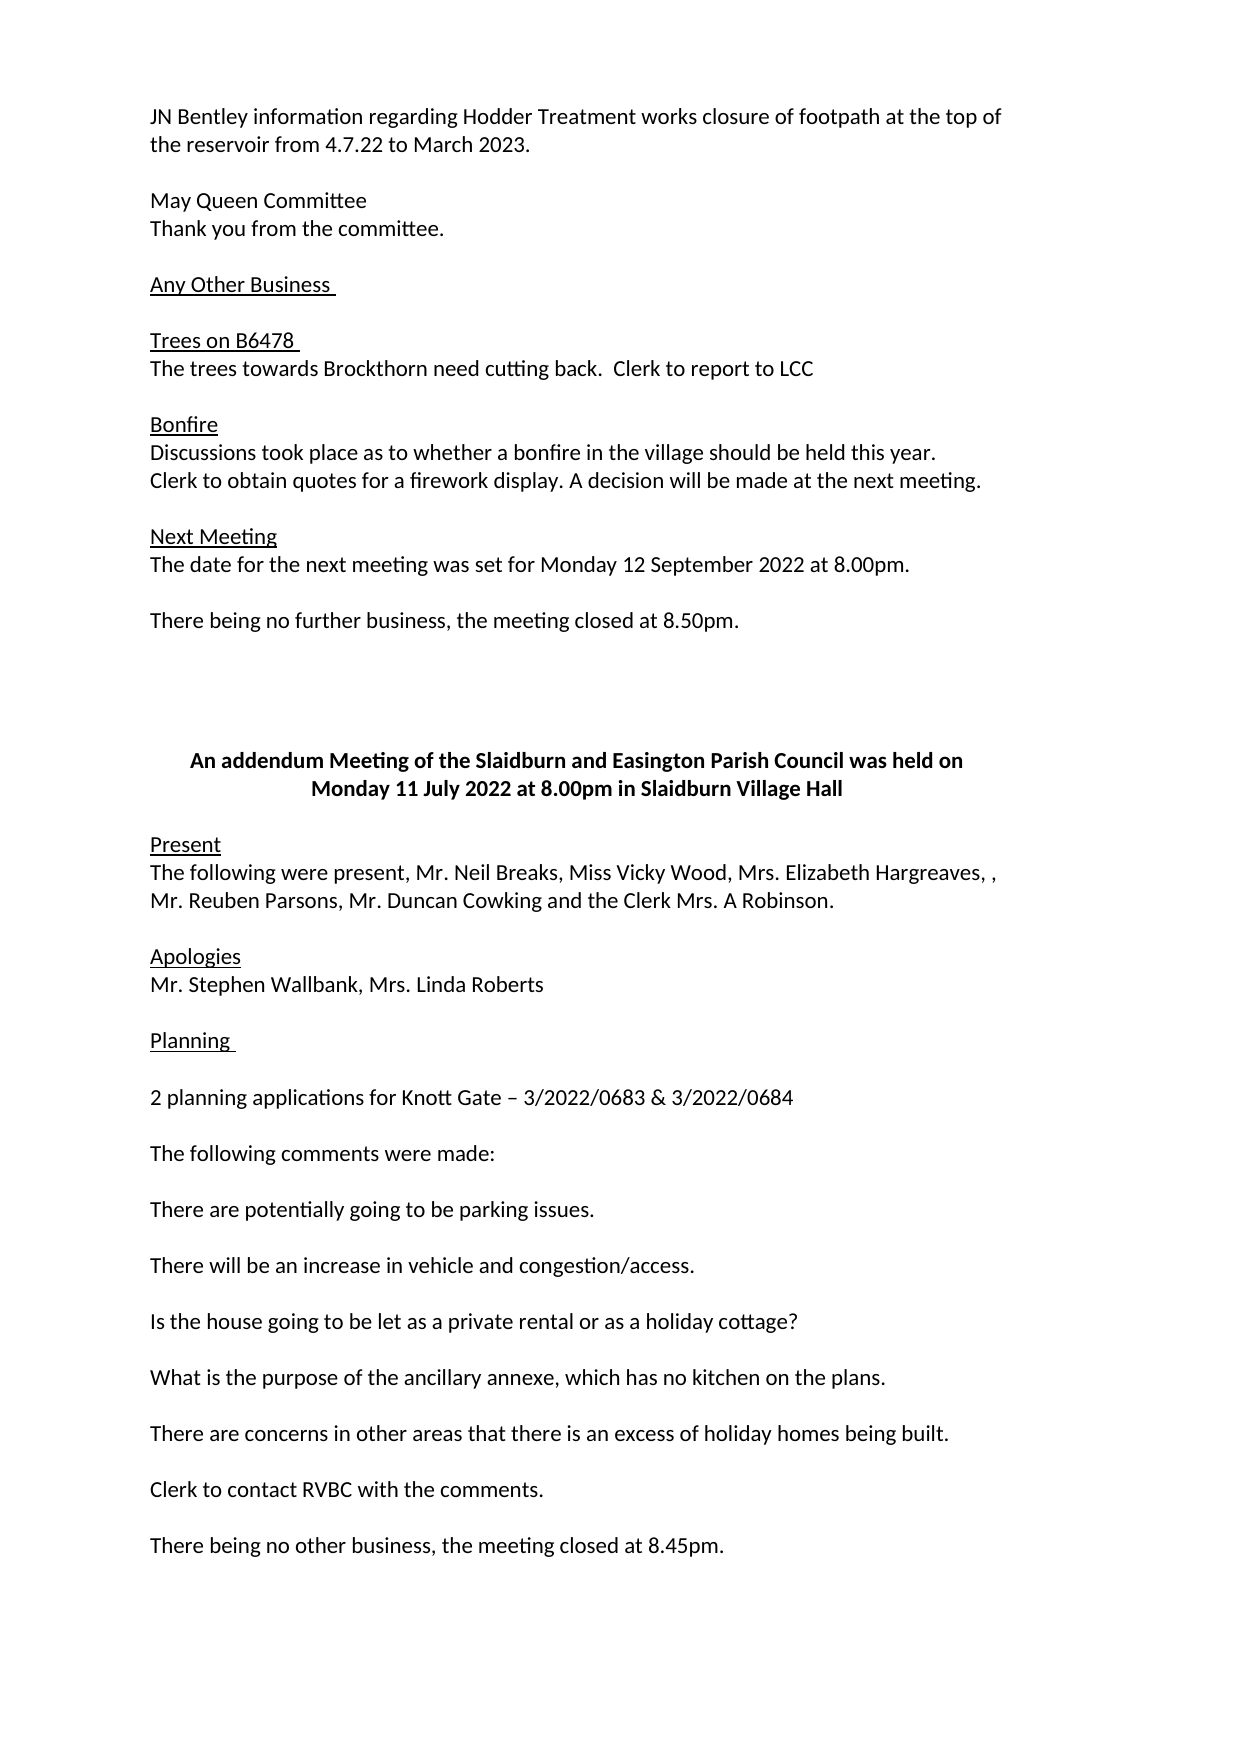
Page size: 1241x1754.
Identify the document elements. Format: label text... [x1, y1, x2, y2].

text Mr. Stephen Wallbank, Mrs. Linda Roberts [150, 971, 1004, 998]
text There are potentially going to be parking issues. [150, 1195, 1004, 1223]
text There being no other business, the meeting closed at 8.45pm. [150, 1531, 1004, 1559]
text Clerk to obtain quotes for a firework display. A decision will be made at the next meeting. [150, 466, 1004, 494]
text An addendum Meeting of the Slaidburn and Easington Parish Council was held on [150, 746, 1004, 774]
text There being no further business, the meeting closed at 8.50pm. [150, 606, 1004, 634]
text Discussions took place as to whether a bonfire in the village should be held this year. [150, 438, 1004, 466]
text The trees towards Brockthorn need cutting back. Clerk to report to LCC [150, 354, 1004, 382]
text Apologies [150, 942, 1004, 971]
text Bonfire [150, 410, 1004, 438]
text Next Meeting [150, 522, 1004, 550]
text May Queen Committee [150, 186, 1004, 214]
text Trees on B6478 [150, 326, 1004, 354]
text The following were present, Mr. Neil Breaks, Miss Vicky Wood, Mrs. Elizabeth Hargreaves, , Mr. Reuben Parsons, Mr. Duncan Cowking and the Clerk Mrs. A Robinson. [150, 858, 1004, 914]
text Thank you from the committee. [150, 214, 1004, 242]
text The date for the next meeting was set for Monday 12 September 2022 at 8.00pm. [150, 550, 1004, 578]
text JN Bentley information regarding Hodder Treatment works closure of footpath at the top of the reservoir from 4.7.22 to March 2023. [150, 102, 1004, 158]
text The following comments were made: [150, 1139, 1004, 1167]
text There will be an increase in vehicle and congestion/access. [150, 1251, 1004, 1279]
text There are concerns in other areas that there is an excess of holiday homes being built. [150, 1419, 1004, 1447]
text Monday 11 July 2022 at 8.00pm in Slaidburn Village Hall [150, 774, 1004, 802]
text What is the purpose of the ancillary annexe, which has no kitchen on the plans. [150, 1363, 1004, 1391]
text 2 planning applications for Knott Gate – 3/2022/0683 & 3/2022/0684 [150, 1083, 1004, 1111]
text Present [150, 830, 1004, 858]
text Planning [150, 1027, 1004, 1054]
text Any Other Business [150, 270, 1004, 298]
text Is the house going to be let as a private rental or as a holiday cottage? [150, 1307, 1004, 1335]
text Clerk to contact RVBC with the comments. [150, 1475, 1004, 1503]
